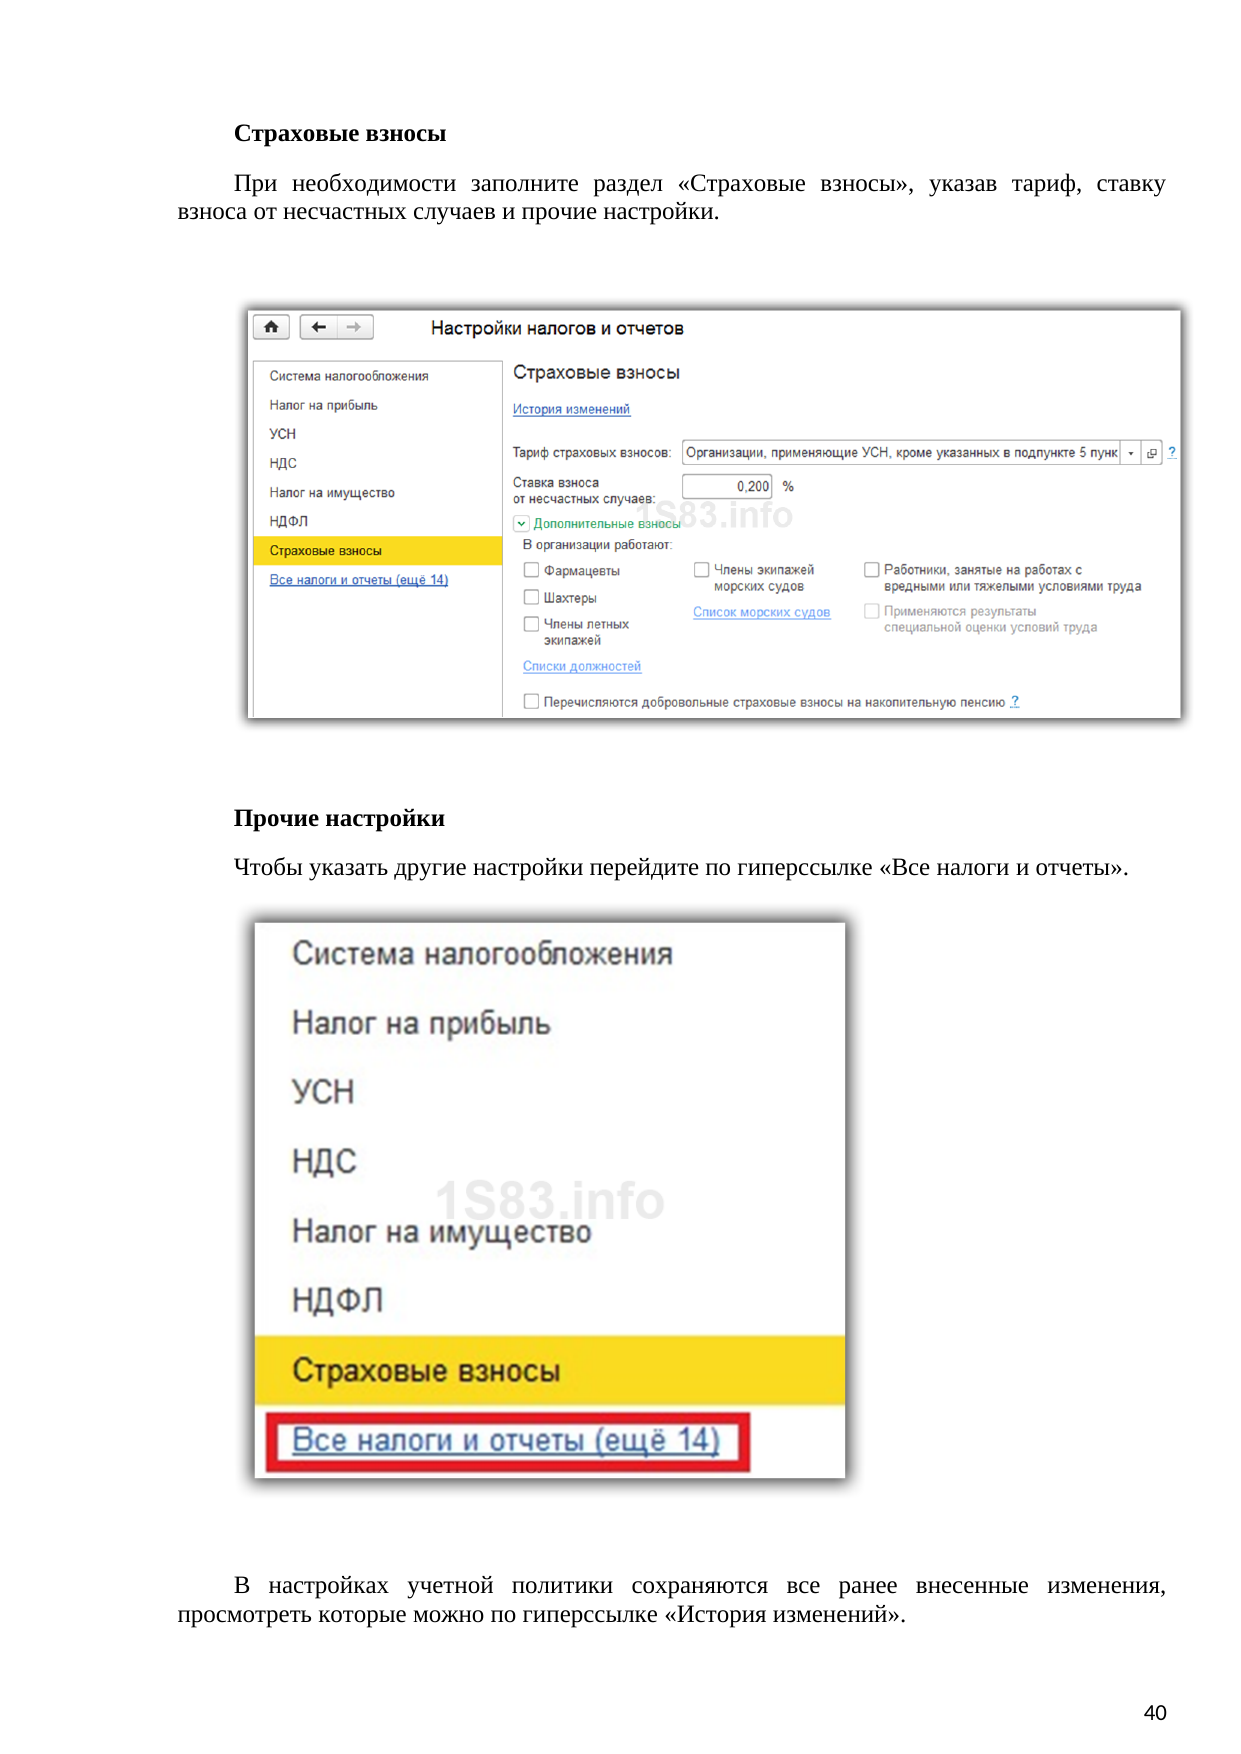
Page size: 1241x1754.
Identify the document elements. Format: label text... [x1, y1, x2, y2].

text Страховые взносы [177, 118, 1167, 147]
text Чтобы указать другие настройки перейдите по гиперссылке «Все налоги и отчеты». [177, 852, 1167, 881]
text Прочие настройки [177, 803, 1167, 831]
text В настройках учетной политики сохраняются все ранее внесенные изменения, просмотреть которые можно по гиперссылке «История изменений». [177, 1570, 1167, 1628]
picture [233, 901, 867, 1500]
picture [233, 295, 1195, 733]
text При необходимости заполните раздел «Страховые взносы», указав тариф, ставку взноса от несчастных случаев и прочие настройки. [177, 168, 1167, 225]
